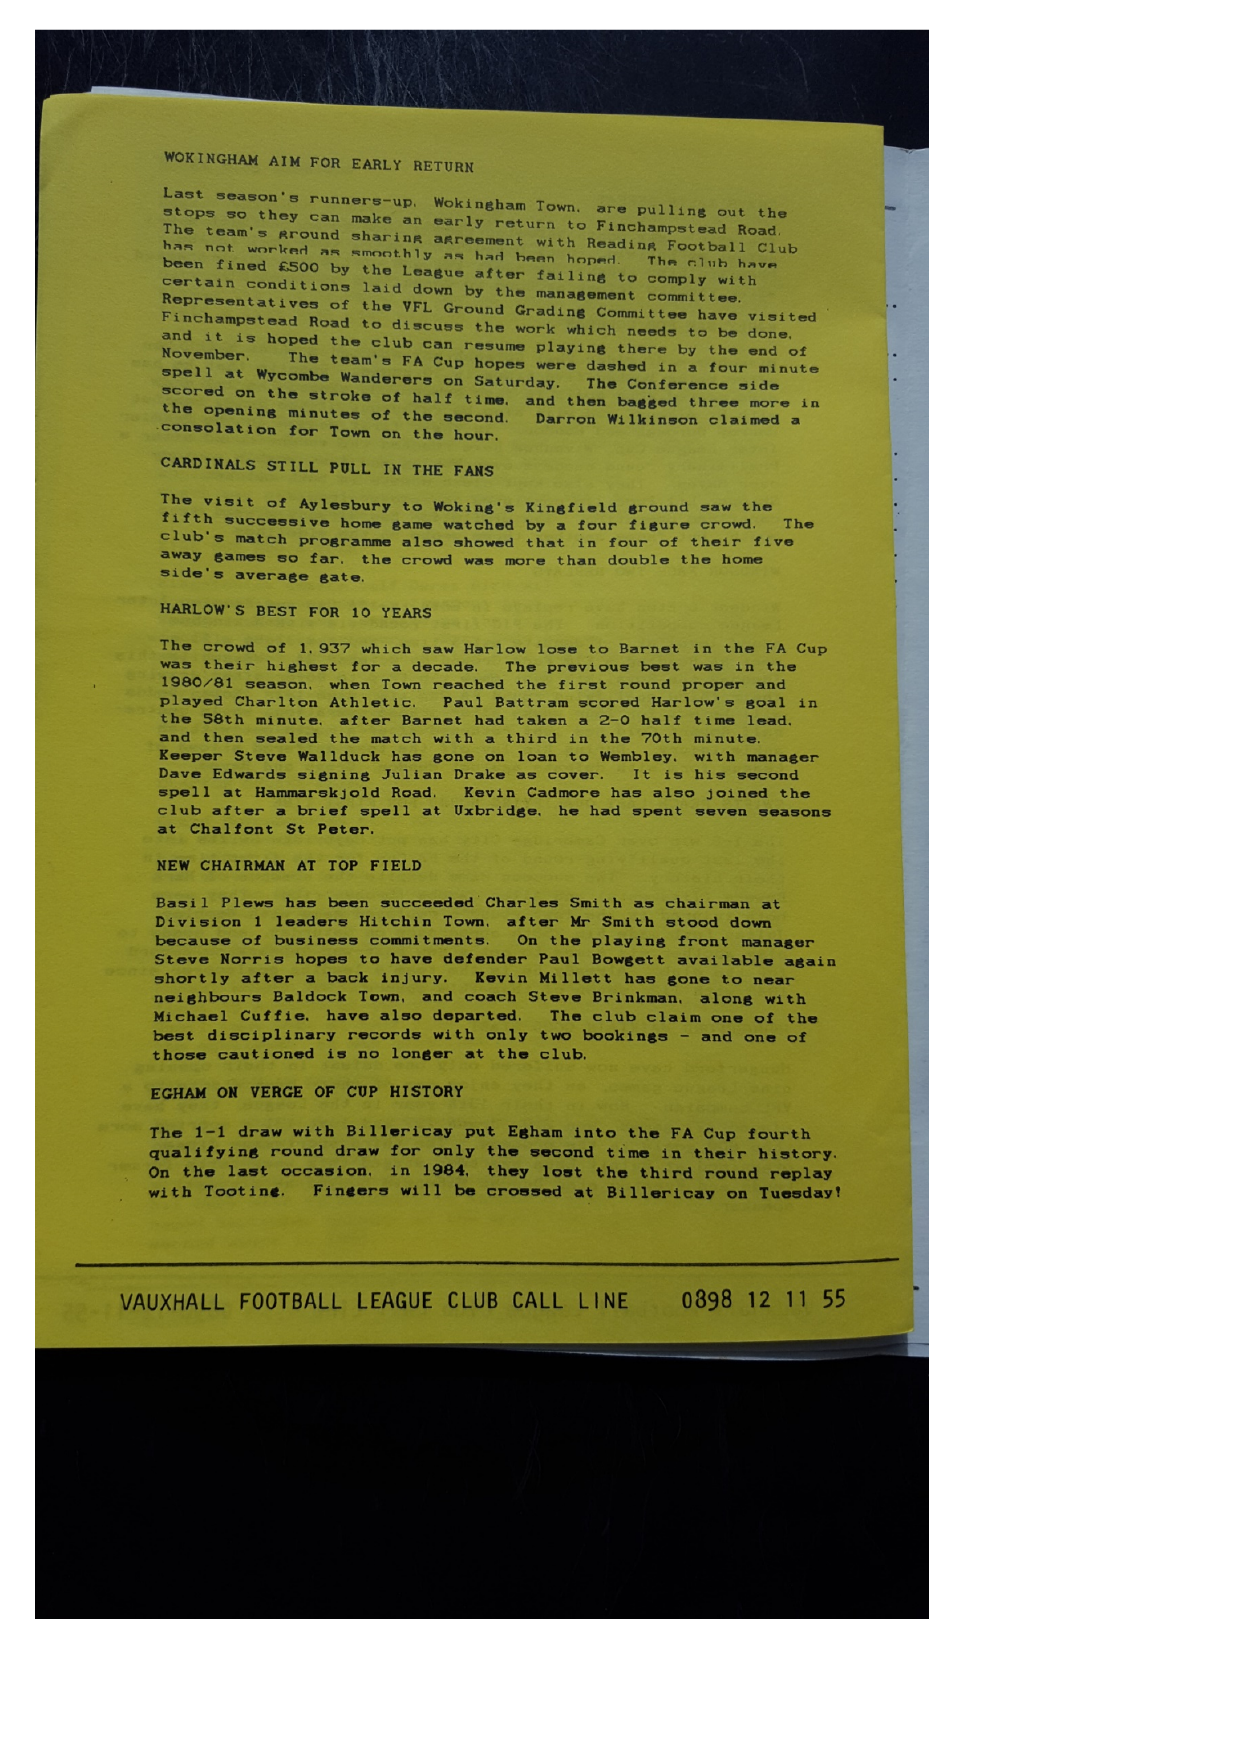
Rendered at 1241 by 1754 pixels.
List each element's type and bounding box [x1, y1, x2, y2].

picture [36, 31, 929, 1619]
